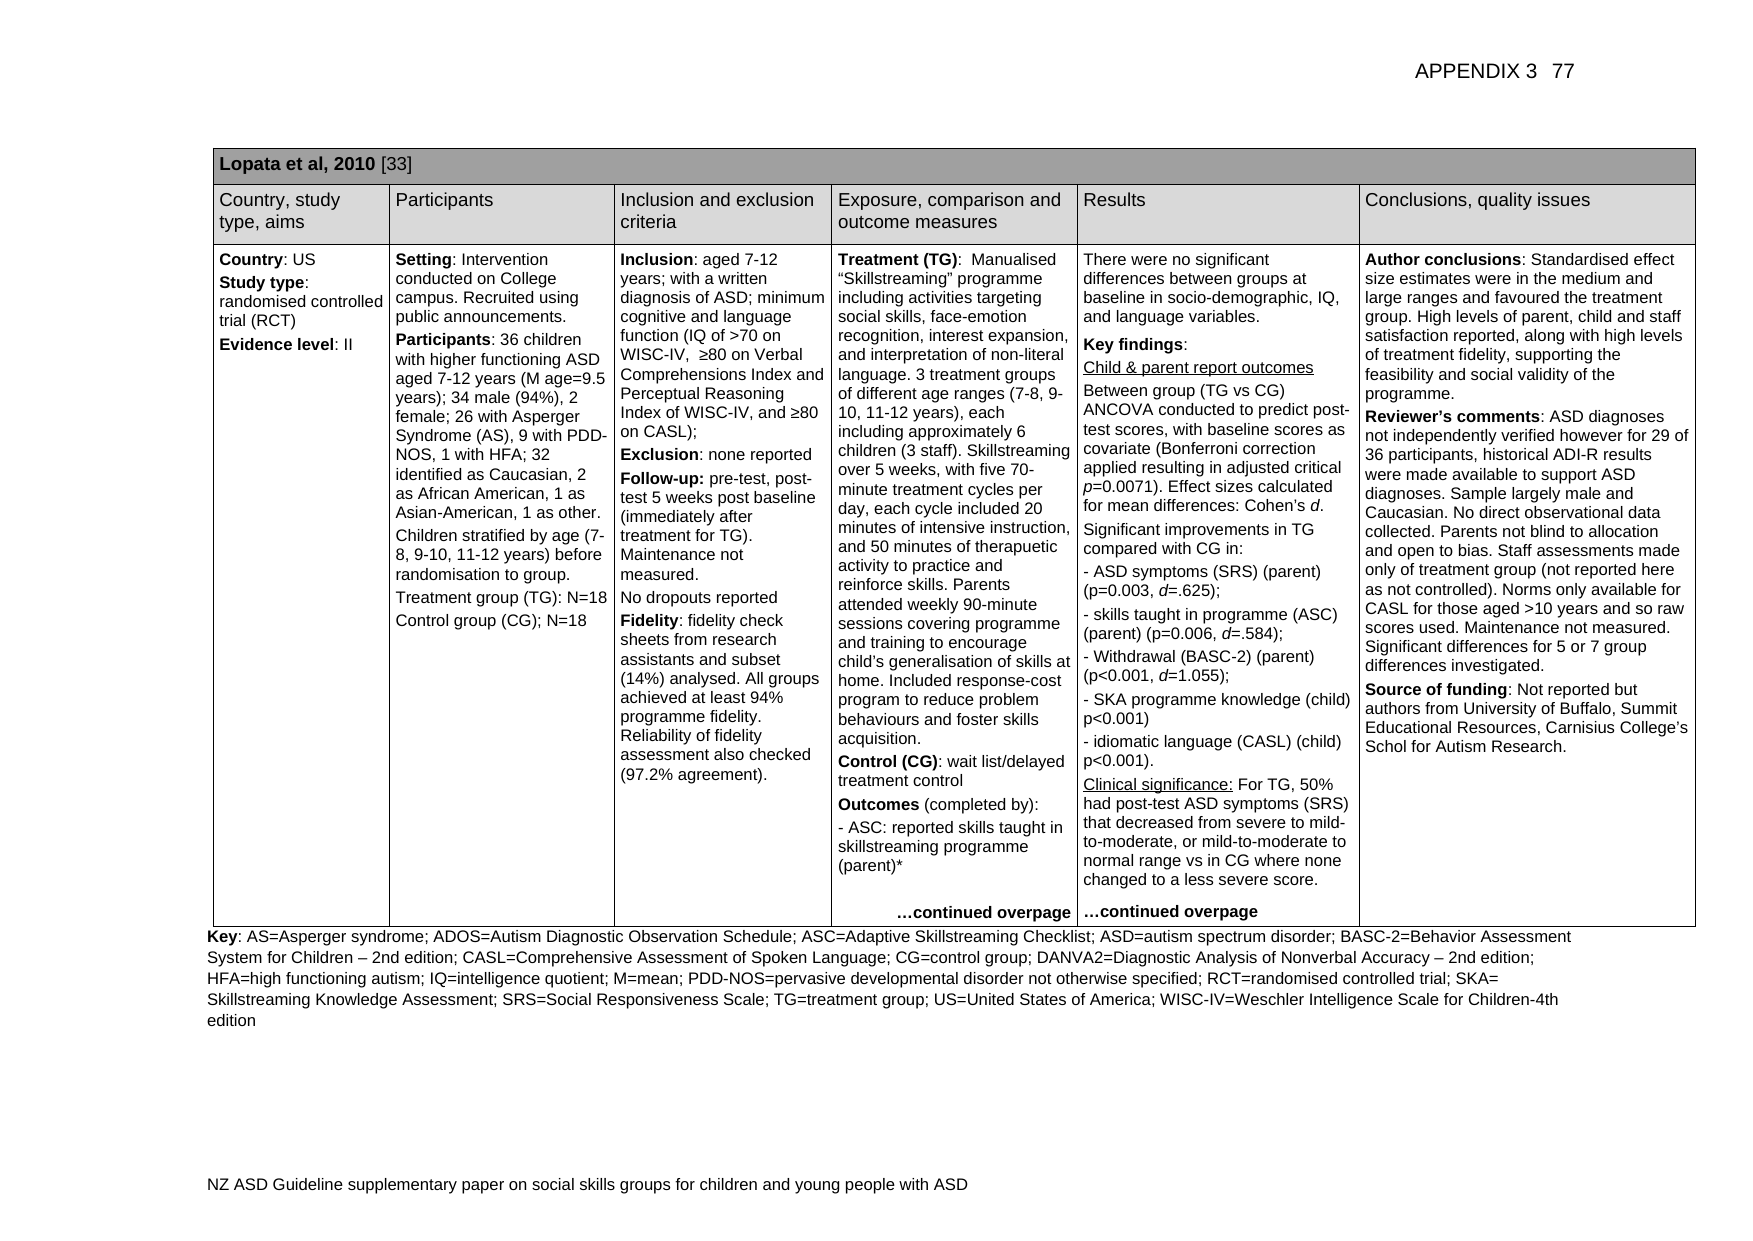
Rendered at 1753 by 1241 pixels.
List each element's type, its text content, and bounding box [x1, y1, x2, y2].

table_cell Treatment (TG): Manualised “Skillstreaming” programme including activities targeting social skills, face-emotion recognition, interest expansion, and interpretation of non-literal language. 3 treatment groups of different age ranges (7-8, 9-10, 11-12 years), each including approximately 6 children (3 staff). Skillstreaming over 5 weeks, with five 70-minute treatment cycles per day, each cycle included 20 minutes of intensive instruction, and 50 minutes of therapuetic activity to practice and reinforce skills. Parents attended weekly 90-minute sessions covering programme and training to encourage child’s generalisation of skills at home. Included response-cost program to reduce problem behaviours and foster skills acquisition. Control (CG): wait list/delayed treatment control Outcomes (completed by): - ASC: reported skills taught in skillstreaming programme (parent)* …continued overpage [832, 245, 1077, 926]
table_cell Author conclusions: Standardised effect size estimates were in the medium and large ranges and favoured the treatment group. High levels of parent, child and staff satisfaction reported, along with high levels of treatment fidelity, supporting the feasibility and social validity of the programme. Reviewer’s comments: ASD diagnoses not independently verified however for 29 of 36 participants, historical ADI-R results were made available to support ASD diagnoses. Sample largely male and Caucasian. No direct observational data collected. Parents not blind to allocation and open to bias. Staff assessments made only of treatment group (not reported here as not controlled). Norms only available for CASL for those aged >10 years and so raw scores used. Maintenance not measured. Significant differences for 5 or 7 group differences investigated. Source of funding: Not reported but authors from University of Buffalo, Summit Educational Resources, Carnisius College’s Schol for Autism Research. [1360, 245, 1695, 926]
table_cell Results [1078, 185, 1359, 244]
table_cell Participants [390, 185, 614, 244]
text Key: AS=Asperger syndrome; ADOS=Autism Diagnostic Observation Schedule; ASC=Adaptive Skillstreaming Checklist; ASD=autism spectrum disorder; BASC-2=Behavior Assessment System for Children – 2nd edition; CASL=Comprehensive Assessment of Spoken Language; CG=control group; DANVA2=Diagnostic Analysis of Nonverbal Accuracy – 2nd edition; HFA=high functioning autism; IQ=intelligence quotient; M=mean; PDD-NOS=pervasive developmental disorder not otherwise specified; RCT=randomised controlled trial; SKA= Skillstreaming Knowledge Assessment; SRS=Social Responsiveness Scale; TG=treatment group; US=United States of America; WISC-IV=Weschler Intelligence Scale for Children-4th edition [207, 927, 1575, 1030]
table_header Lopata et al, 2010 [33] [214, 149, 1695, 184]
table_cell Exposure, comparison and outcome measures [832, 185, 1077, 244]
table_cell Conclusions, quality issues [1360, 185, 1695, 244]
table_cell Inclusion: aged 7-12 years; with a written diagnosis of ASD; minimum cognitive and language function (IQ of >70 on WISC-IV, ≥80 on Verbal Comprehensions Index and Perceptual Reasoning Index of WISC-IV, and ≥80 on CASL); Exclusion: none reported Follow-up: pre-test, post-test 5 weeks post baseline (immediately after treatment for TG). Maintenance not measured. No dropouts reported Fidelity: fidelity check sheets from research assistants and subset (14%) analysed. All groups achieved at least 94% programme fidelity. Reliability of fidelity assessment also checked (97.2% agreement). [615, 245, 831, 926]
table_cell Country, study type, aims [214, 185, 389, 244]
table_cell Inclusion and exclusion criteria [615, 185, 831, 244]
table_cell There were no significant differences between groups at baseline in socio-demographic, IQ, and language variables. Key findings: Child & parent report outcomes Between group (TG vs CG) ANCOVA conducted to predict post-test scores, with baseline scores as covariate (Bonferroni correction applied resulting in adjusted critical p=0.0071). Effect sizes calculated for mean differences: Cohen’s d. Significant improvements in TG compared with CG in: - ASD symptoms (SRS) (parent) (p=0.003, d=.625); - skills taught in programme (ASC) (parent) (p=0.006, d=.584); - Withdrawal (BASC-2) (parent) (p<0.001, d=1.055); - SKA programme knowledge (child) p<0.001) - idiomatic language (CASL) (child) p<0.001). Clinical significance: For TG, 50% had post-test ASD symptoms (SRS) that decreased from severe to mild-to-moderate, or mild-to-moderate to normal range vs in CG where none changed to a less severe score. …continued overpage [1078, 245, 1359, 926]
table_cell Setting: Intervention conducted on College campus. Recruited using public announcements. Participants: 36 children with higher functioning ASD aged 7-12 years (M age=9.5 years); 34 male (94%), 2 female; 26 with Asperger Syndrome (AS), 9 with PDD-NOS, 1 with HFA; 32 identified as Caucasian, 2 as African American, 1 as Asian-American, 1 as other. Children stratified by age (7-8, 9-10, 11-12 years) before randomisation to group. Treatment group (TG): N=18 Control group (CG); N=18 [390, 245, 614, 926]
table_cell Country: US Study type: randomised controlled trial (RCT) Evidence level: II [214, 245, 389, 926]
